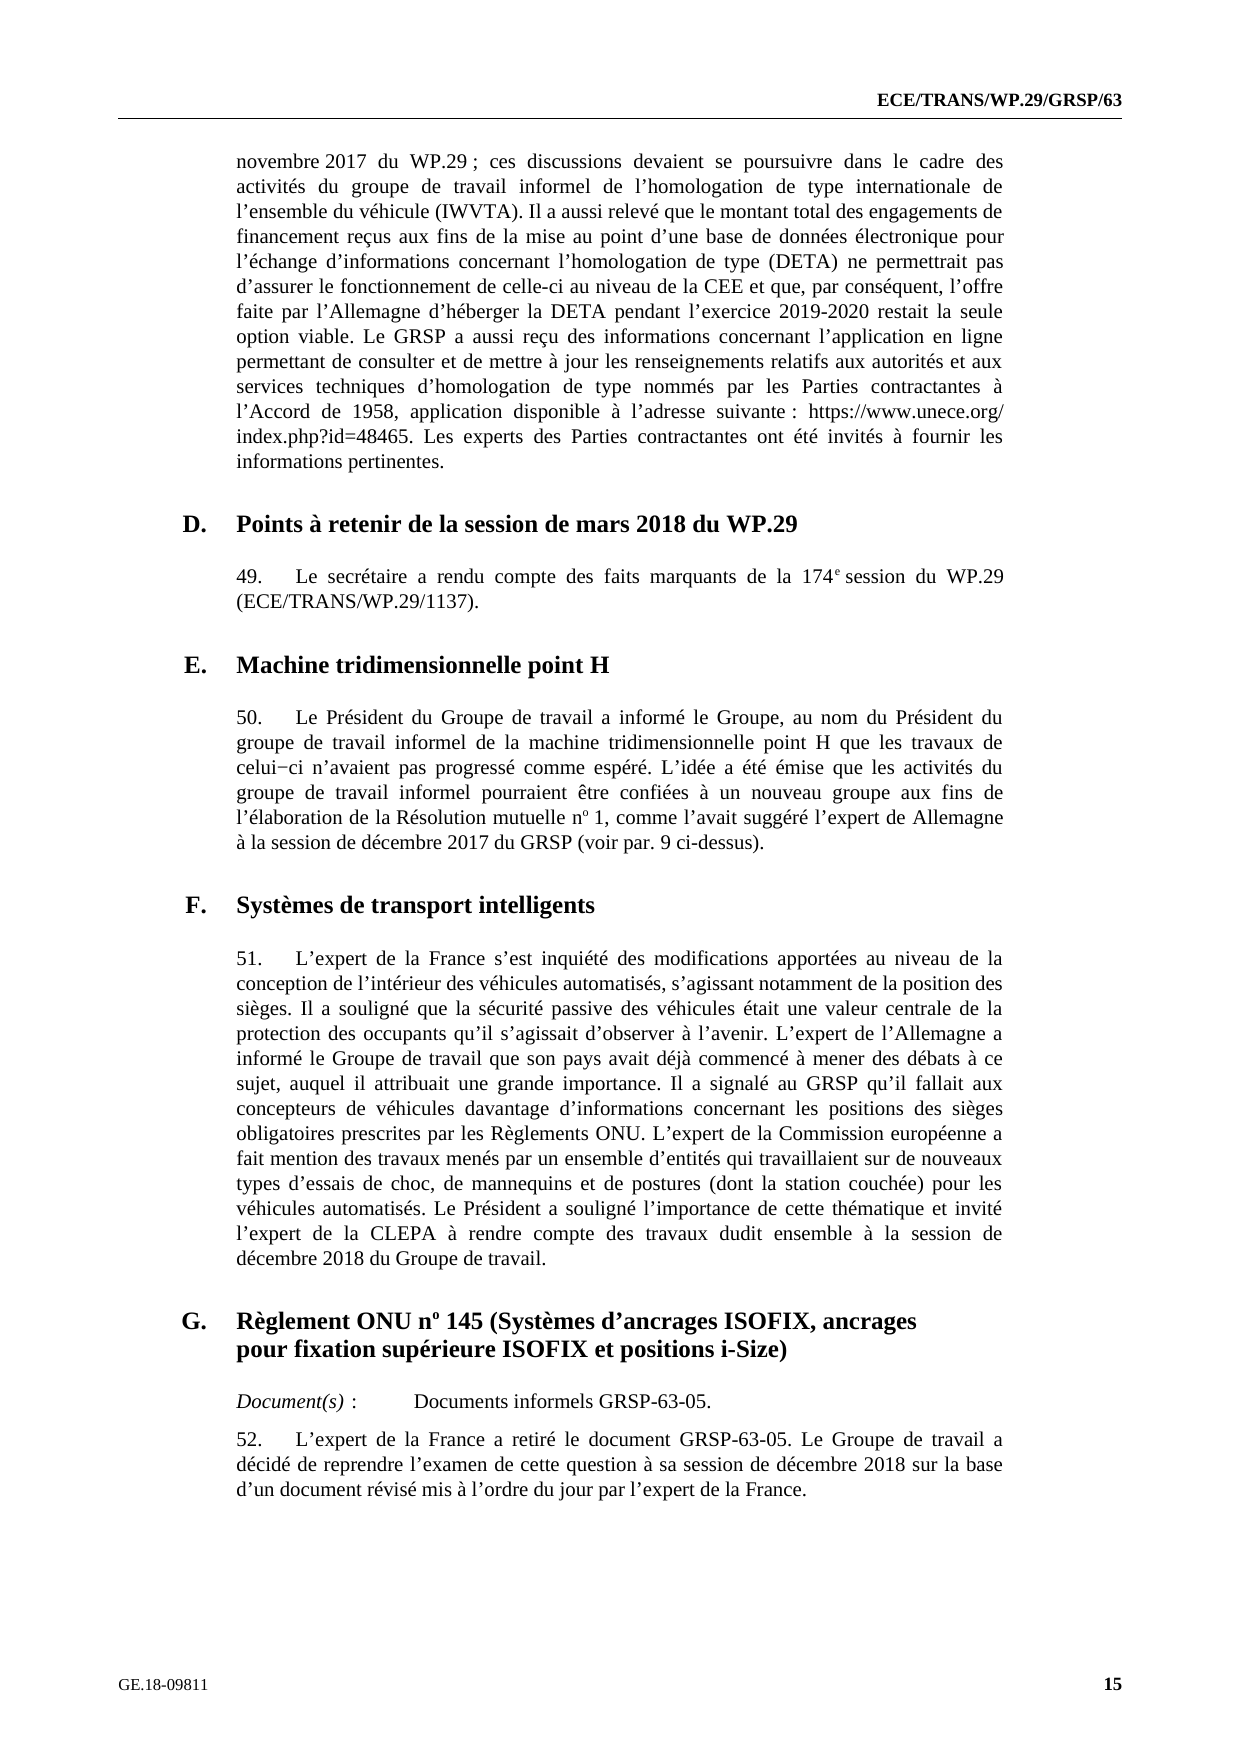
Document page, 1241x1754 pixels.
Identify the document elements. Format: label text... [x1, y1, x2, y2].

text E. Machine tridimensionnelle point H [118, 651, 1004, 679]
text 49. Le secrétaire a rendu compte des faits marquants de la 174e session du WP.29 (ECE/TRANS/WP.29/1137). [236, 563, 1004, 613]
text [236, 148, 1004, 473]
text G. Règlement ONU no 145 (Systèmes d’ancrages ISOFIX, ancrages pour fixation supérieure ISOFIX et positions i-Size) [118, 1307, 1004, 1363]
text D. Points à retenir de la session de mars 2018 du WP.29 [118, 510, 1004, 538]
text 52. L’expert de la France a retiré le document GRSP-63-05. Le Groupe de travail a décidé de reprendre l’examen de cette question à sa session de décembre 2018 sur la base d’un document révisé mis à l’ordre du jour par l’expert de la France. [236, 1426, 1004, 1501]
text Document(s) : Documents informels GRSP-63-05. [236, 1388, 1004, 1413]
text F. Systèmes de transport intelligents [118, 891, 1004, 919]
text 51. L’expert de la France s’est inquiété des modifications apportées au niveau de la conception de l’intérieur des véhicules automatisés, s’agissant notamment de la position des sièges. Il a souligné que la sécurité passive des véhicules était une valeur centrale de la protection des occupants qu’il s’agissait d’observer à l’avenir. L’expert de l’Allemagne a informé le Groupe de travail que son pays avait déjà commencé à mener des débats à ce sujet, auquel il attribuait une grande importance. Il a signalé au GRSP qu’il fallait aux concepteurs de véhicules davantage d’informations concernant les positions des sièges obligatoires prescrites par les Règlements ONU. L’expert de la Commission européenne a fait mention des travaux menés par un ensemble d’entités qui travaillaient sur de nouveaux types d’essais de choc, de mannequins et de postures (dont la station couchée) pour les véhicules automatisés. Le Président a souligné l’importance de cette thématique et invité l’expert de la CLEPA à rendre compte des travaux dudit ensemble à la session de décembre 2018 du Groupe de travail. [236, 944, 1004, 1269]
text 50. Le Président du Groupe de travail a informé le Groupe, au nom du Président du groupe de travail informel de la machine tridimensionnelle point H que les travaux de celui−ci n’avaient pas progressé comme espéré. L’idée a été émise que les activités du groupe de travail informel pourraient être confiées à un nouveau groupe aux fins de l’élaboration de la Résolution mutuelle no 1, comme l’avait suggéré l’expert de Allemagne à la session de décembre 2017 du GRSP (voir par. 9 ci-dessus). [236, 704, 1004, 854]
